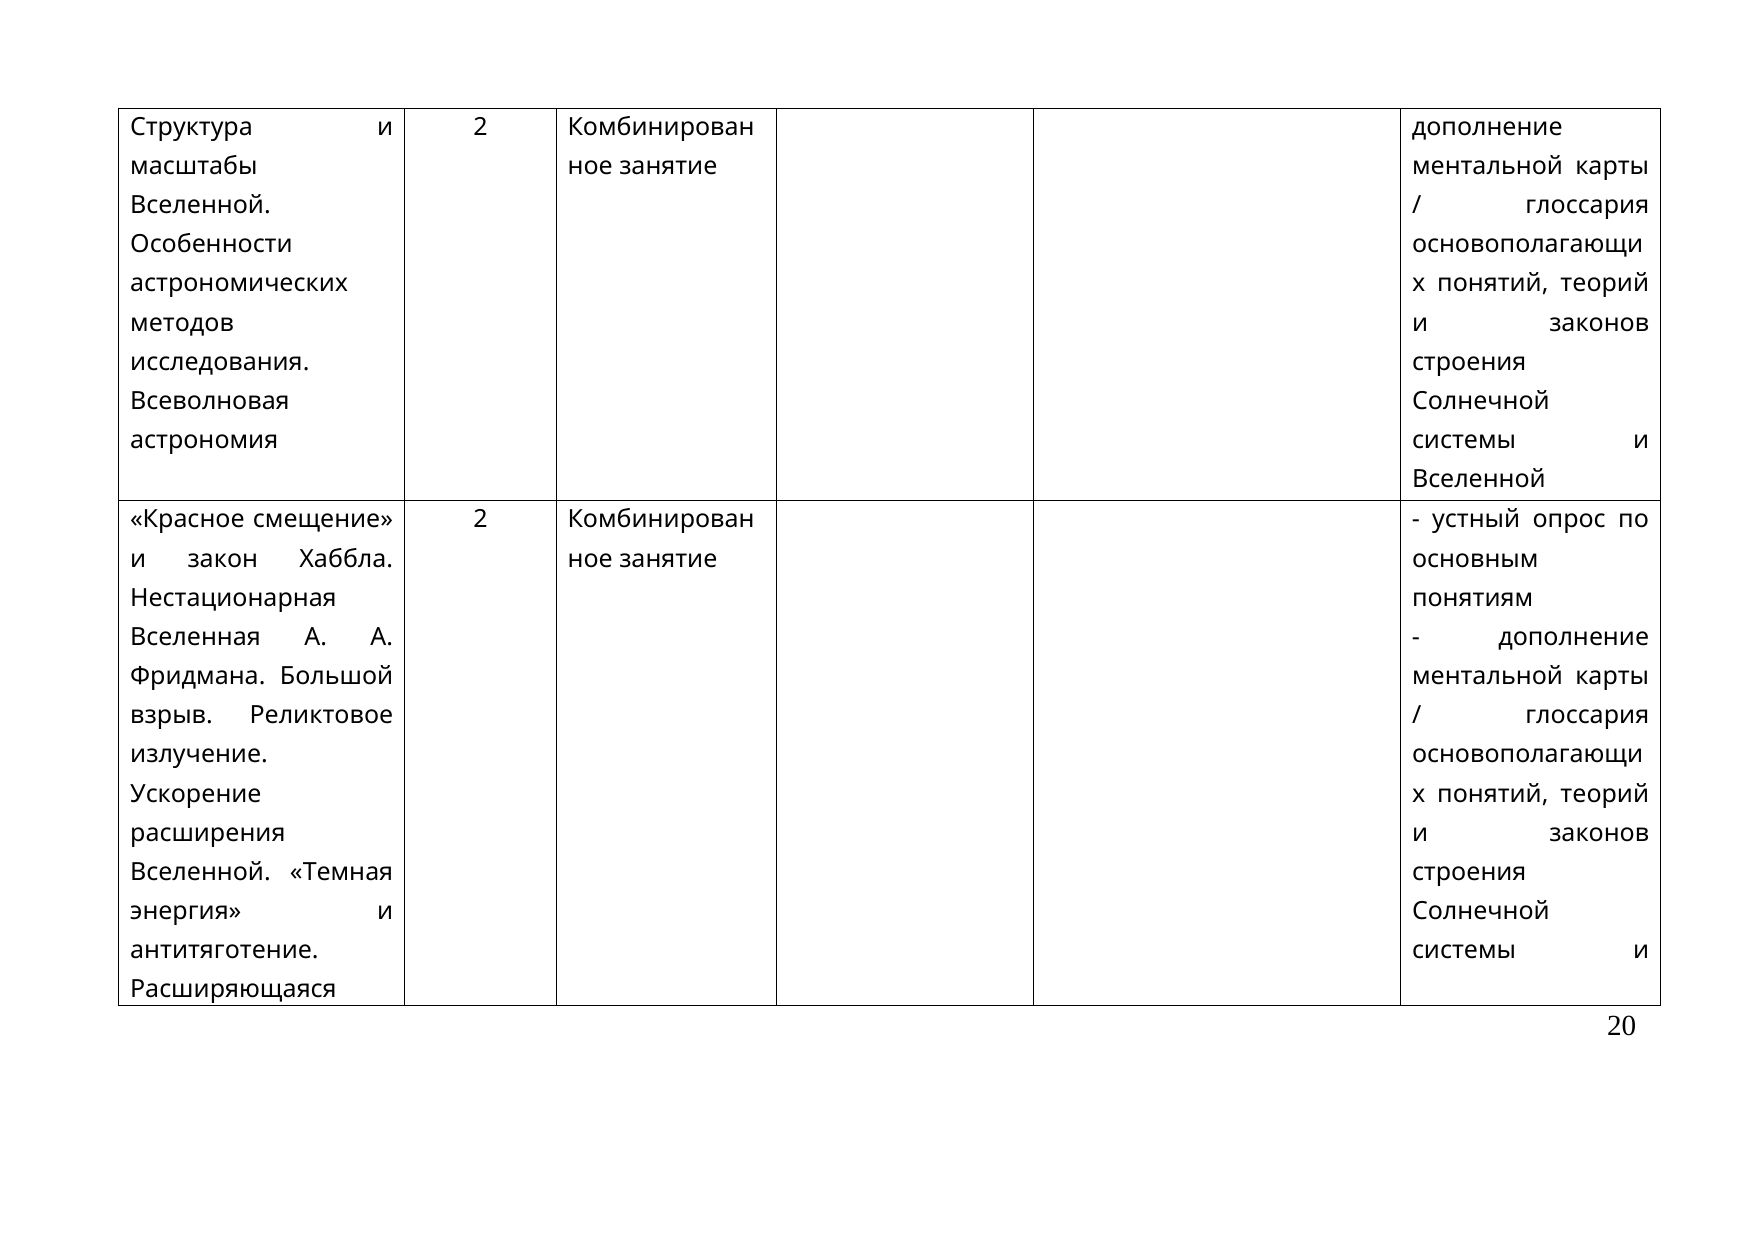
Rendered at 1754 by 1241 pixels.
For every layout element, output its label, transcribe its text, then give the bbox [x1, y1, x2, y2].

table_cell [119, 501, 404, 1005]
table_cell [777, 501, 1033, 1005]
table_cell [777, 109, 1033, 500]
table_cell Комбинированное занятие [557, 109, 776, 500]
table_cell [1034, 501, 1400, 1005]
table_cell [1034, 109, 1400, 500]
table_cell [557, 501, 776, 1005]
table_cell дополнение ментальной карты / глоссария основополагающих понятий, теорий и законов строения Солнечной системы и Вселенной [1401, 109, 1660, 500]
table_cell 2 [405, 109, 556, 500]
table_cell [1401, 501, 1660, 1005]
table_cell 2 [405, 501, 556, 1005]
table_cell Структура и масштабы Вселенной. Особенности астрономических методов исследования. Всеволновая астрономия [119, 109, 404, 500]
